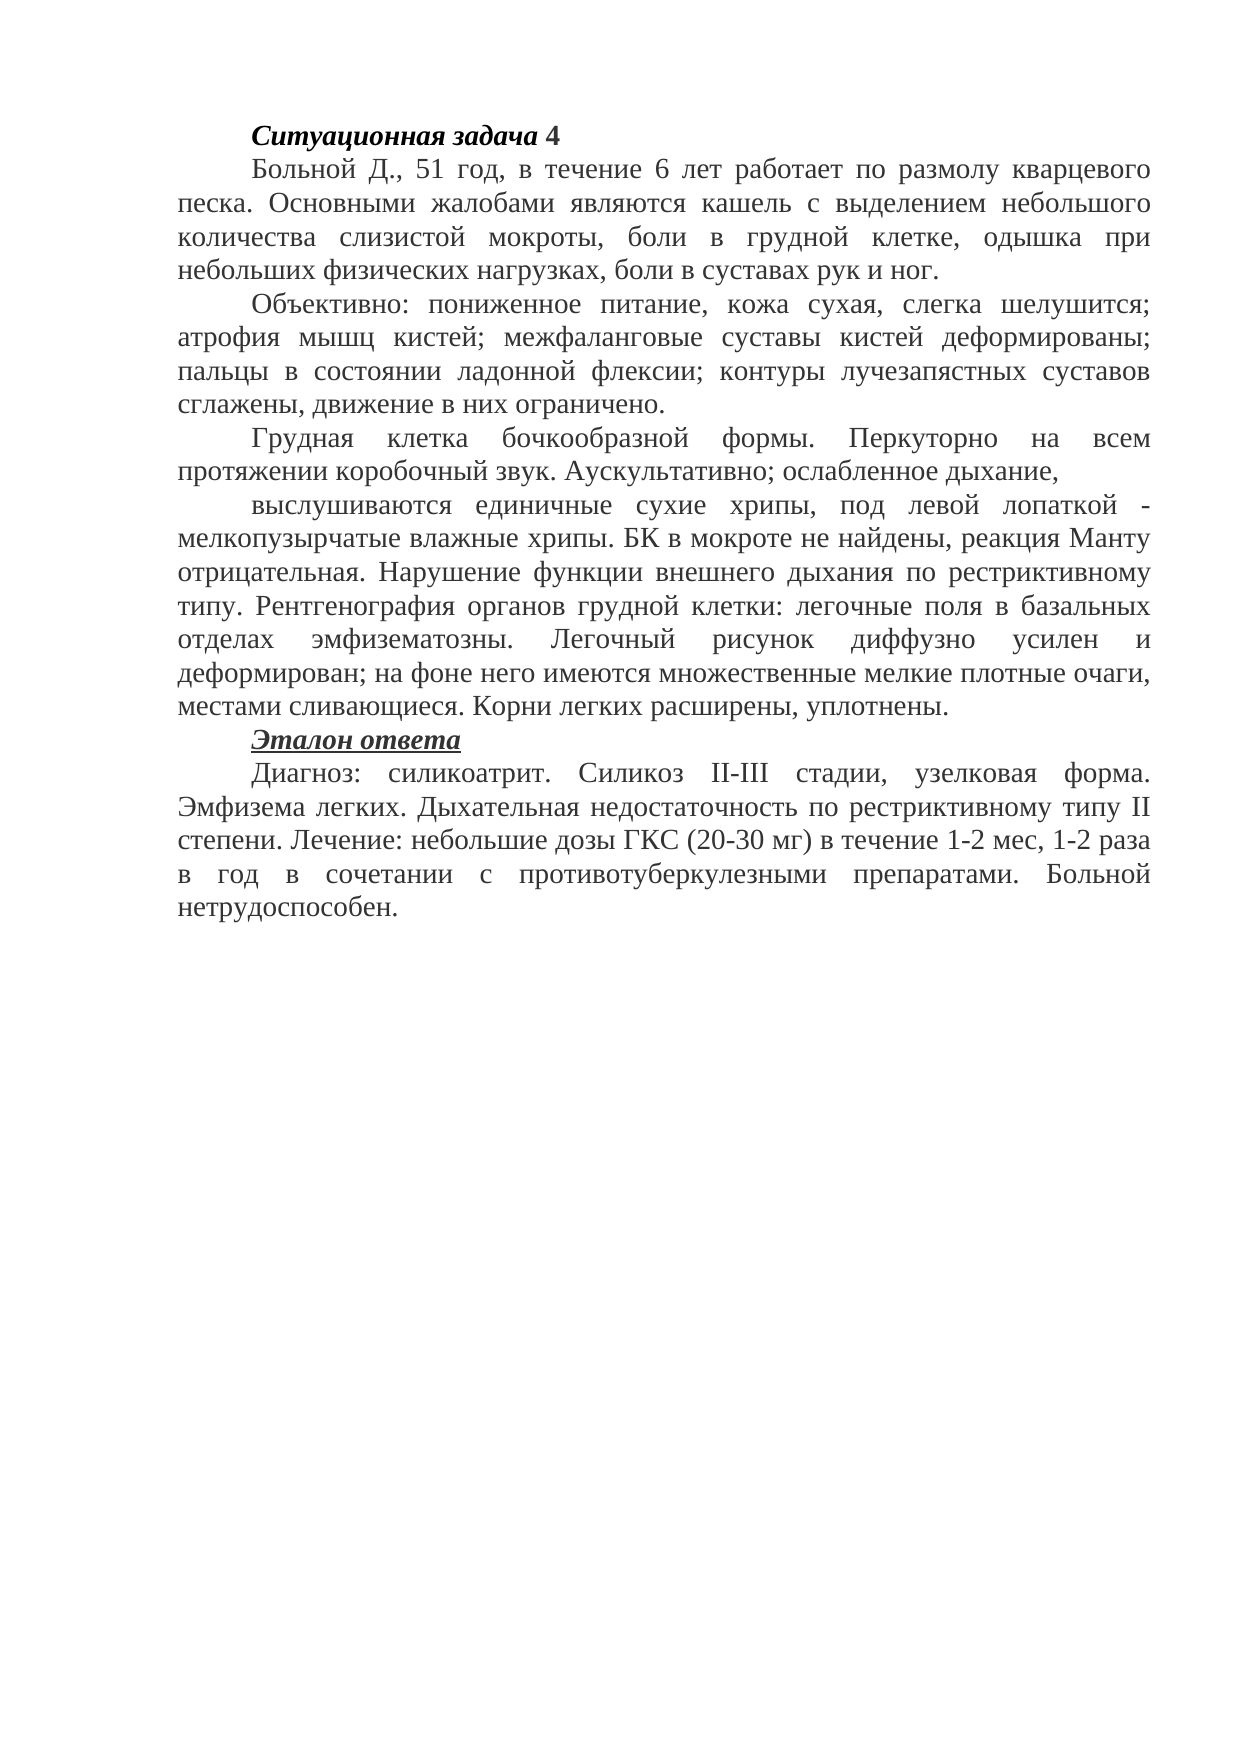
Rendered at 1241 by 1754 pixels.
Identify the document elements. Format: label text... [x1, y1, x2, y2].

text выслушиваются единичные сухие хрипы, под левой лопаткой - мелкопузырчатые влажные хрипы. БК в мокроте не найдены, реакция Манту отрицательная. Нарушение функции внешнего дыхания по рестриктивному типу. Рентгенография органов грудной клетки: легочные поля в базальных отделах эмфизематозны. Легочный рисунок диффузно усилен и деформирован; на фоне него имеются множественные мелкие плотные очаги, местами сливающиеся. Корни легких расширены, уплотнены. [177, 487, 1152, 722]
text Диагноз: силикоатрит. Силикоз II-III стадии, узелковая форма. Эмфизема легких. Дыхательная недостаточность по рестриктивному типу II степени. Лечение: небольшие дозы ГКС (20-30 мг) в течение 1-2 мес, 1-2 раза в год в сочетании с противотуберкулезными препаратами. Больной нетрудоспособен. [177, 755, 1152, 923]
subtitle Ситуационная задача 4 [177, 118, 1152, 152]
text Эталон ответа [177, 722, 1152, 755]
text Грудная клетка бочкообразной формы. Перкуторно на всем протяжении коробочный звук. Аускультативно; ослабленное дыхание, [177, 420, 1152, 487]
text Объективно: пониженное питание, кожа сухая, слегка шелушится; атрофия мышц кистей; межфаланговые суставы кистей деформированы; пальцы в состоянии ладонной флексии; контуры лучезапястных суставов сглажены, движение в них ограничено. [177, 286, 1152, 420]
text Больной Д., 51 год, в течение 6 лет работает по размолу кварцевого песка. Основными жалобами являются кашель с выделением небольшого количества слизистой мокроты, боли в грудной клетке, одышка при небольших физических нагрузках, боли в суставах рук и ног. [177, 152, 1152, 286]
